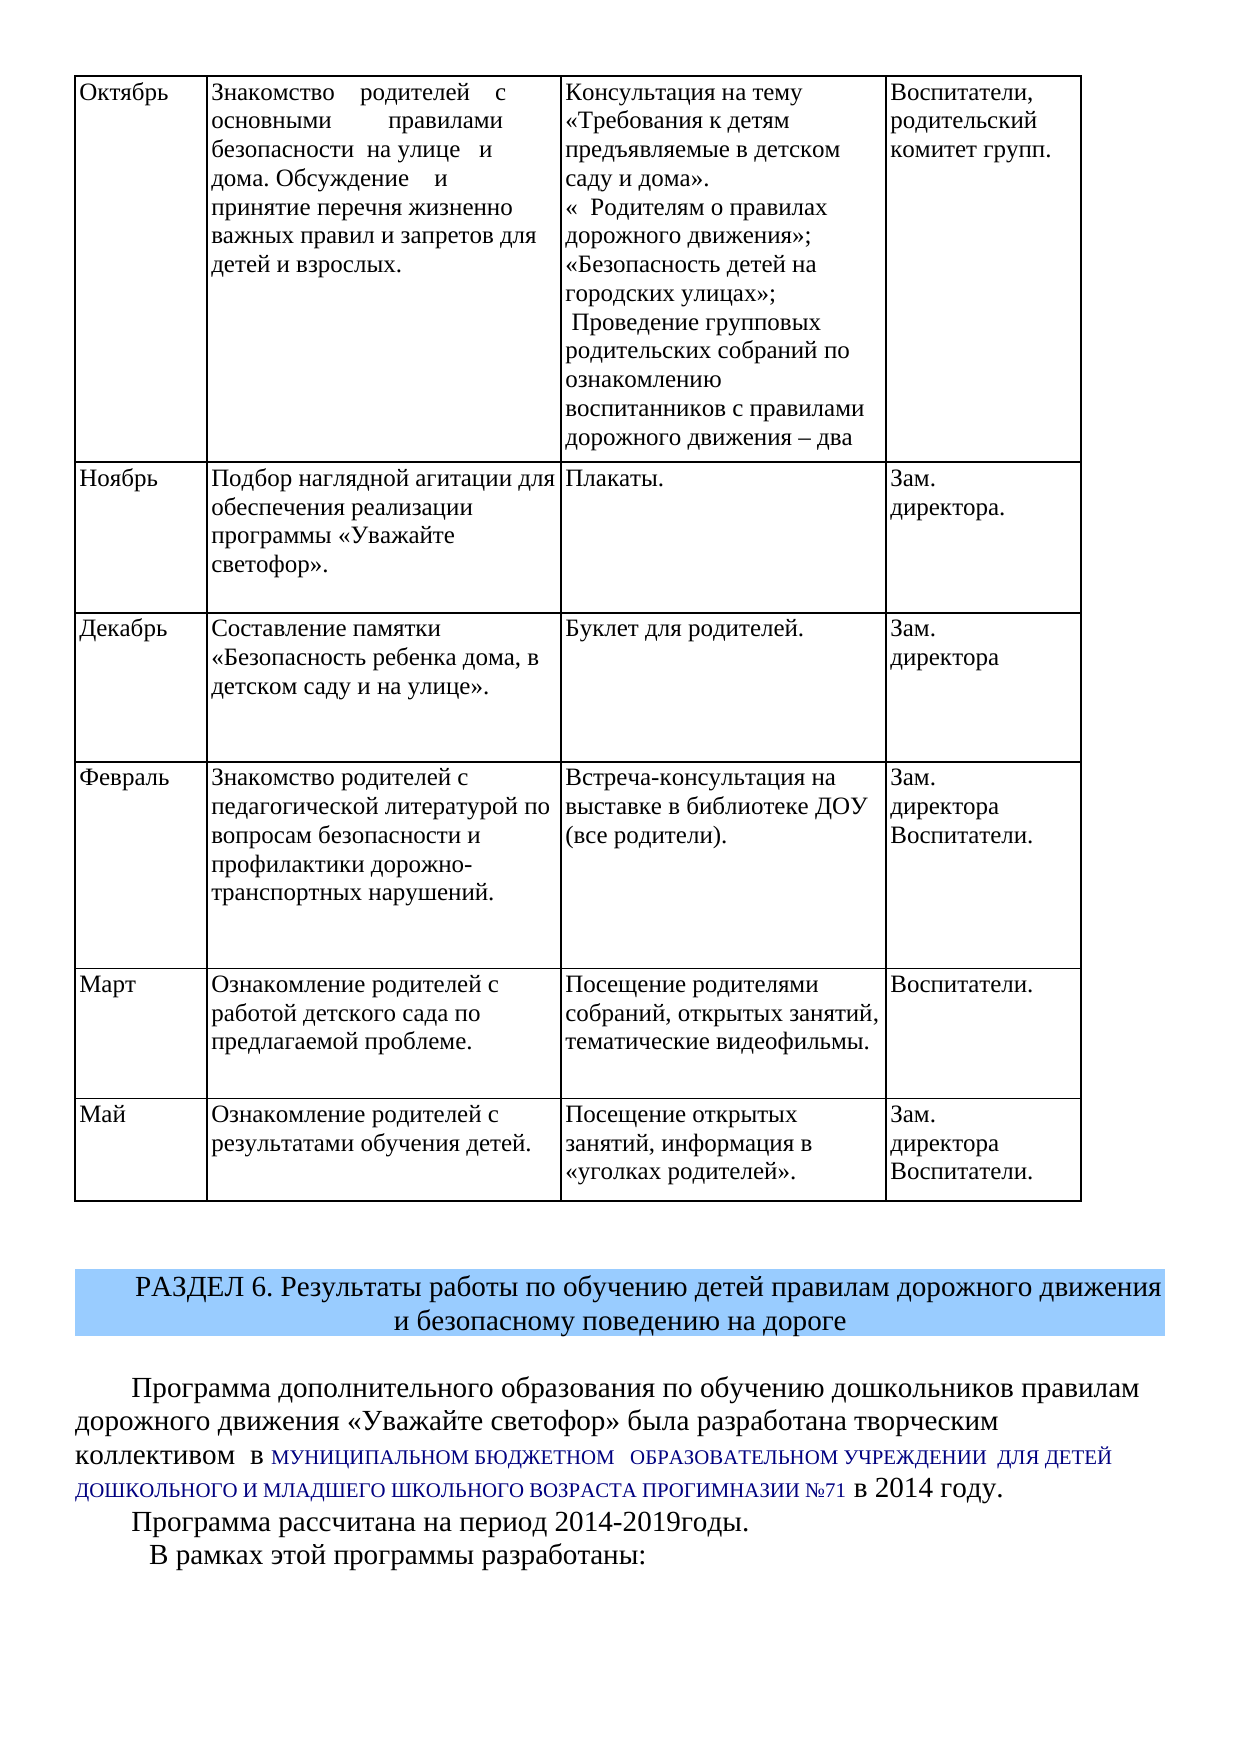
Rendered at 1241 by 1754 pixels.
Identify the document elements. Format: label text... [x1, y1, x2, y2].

table_cell Октябрь [76, 77, 206, 461]
table_cell Зам. директора. [887, 463, 1080, 612]
table_cell Подбор наглядной агитации для обеспечения реализации программы «Уважайте светофор». [208, 463, 560, 612]
table_cell Декабрь [76, 614, 206, 761]
table_cell Составление памятки «Безопасность ребенка дома, в детском саду и на улице». [208, 614, 560, 761]
table_cell Знакомство родителей с основными правилами безопасности на улице и дома. Обсуждение и принятие перечня жизненно важных правил и запретов для детей и взрослых. [208, 77, 560, 461]
table_cell Май [76, 1099, 206, 1200]
text РАЗДЕЛ 6. Результаты работы по обучению детей правилам дорожного движения и безопасному поведению на дороге [75, 1269, 1165, 1336]
table_cell Март [76, 969, 206, 1097]
table_cell Воспитатели. [887, 969, 1080, 1097]
table_cell Воспитатели, родительский комитет групп. [887, 77, 1080, 461]
table_cell Встреча-консультация на выставке в библиотеке ДОУ (все родители). [562, 763, 885, 967]
table_cell Зам. директора [887, 614, 1080, 761]
table_cell Посещение открытых занятий, информация в «уголках родителей». [562, 1099, 885, 1200]
table_cell Февраль [76, 763, 206, 967]
table_cell Ноябрь [76, 463, 206, 612]
text В рамках этой программы разработаны: [75, 1537, 1165, 1571]
table_cell Ознакомление родителей с работой детского сада по предлагаемой проблеме. [208, 969, 560, 1097]
table_cell Знакомство родителей с педагогической литературой по вопросам безопасности и профилактики дорожно-транспортных нарушений. [208, 763, 560, 967]
table_cell Буклет для родителей. [562, 614, 885, 761]
table_cell Ознакомление родителей с результатами обучения детей. [208, 1099, 560, 1200]
text Программа дополнительного образования по обучению дошкольников правилам дорожного движения «Уважайте светофор» была разработана творческим коллективом в МУНИЦИПАЛЬНОМ БЮДЖЕТНОМ ОБРАЗОВАТЕЛЬНОМ УЧРЕЖДЕНИИ ДЛЯ ДЕТЕЙ ДОШКОЛЬНОГО И МЛАДШЕГО ШКОЛЬНОГО ВОЗРАСТА ПРОГИМНАЗИИ №71 в 2014 году. [75, 1370, 1165, 1504]
table_cell Посещение родителями собраний, открытых занятий, тематические видеофильмы. [562, 969, 885, 1097]
text Программа рассчитана на период 2014-2019годы. [75, 1504, 1165, 1537]
table_cell Зам. директора Воспитатели. [887, 763, 1080, 967]
table_cell Консультация на тему «Требования к детям предъявляемые в детском саду и дома». « Родителям о правилах дорожного движения»; «Безопасность детей на городских улицах»; Проведение групповых родительских собраний по ознакомлению воспитанников с правилами дорожного движения – два раза в год. [562, 77, 885, 461]
table_cell Зам. директора Воспитатели. [887, 1099, 1080, 1200]
table_cell Плакаты. [562, 463, 885, 612]
